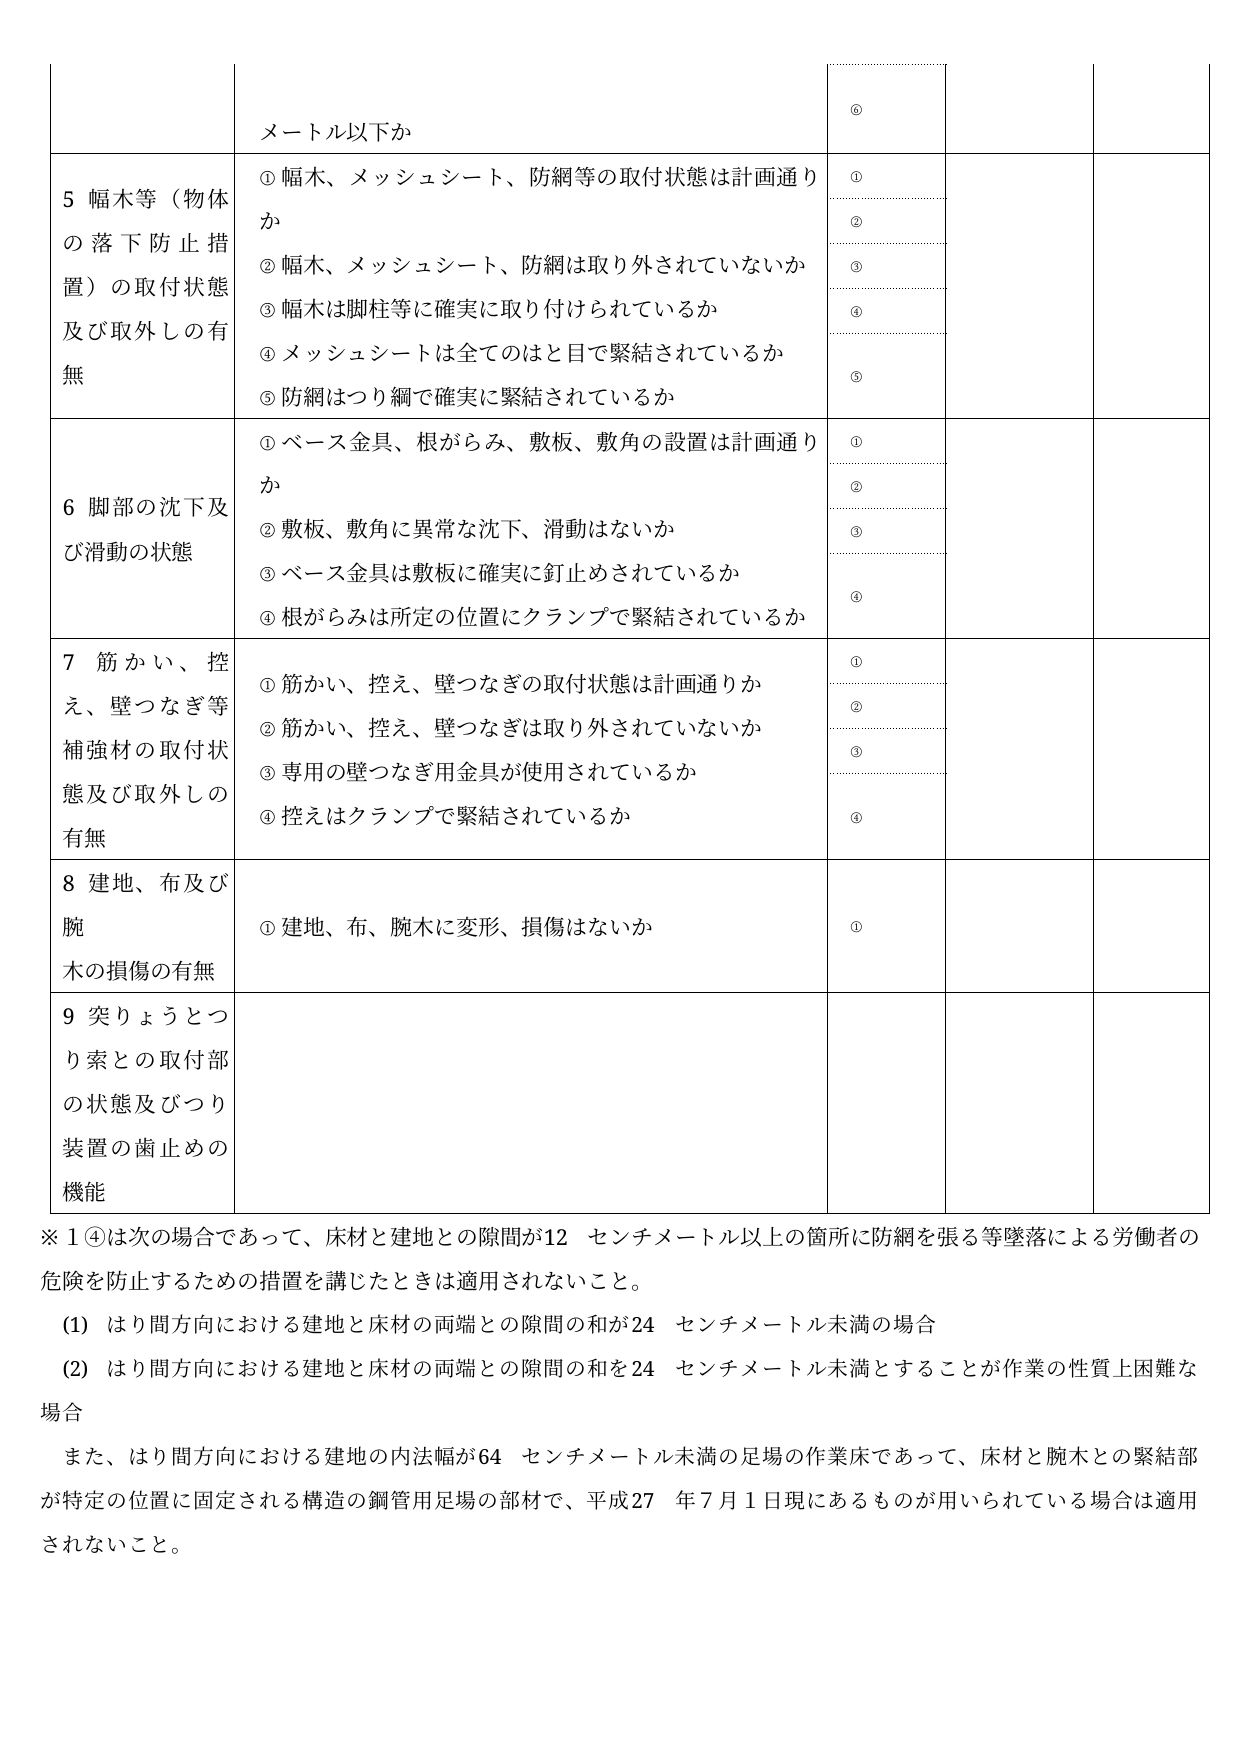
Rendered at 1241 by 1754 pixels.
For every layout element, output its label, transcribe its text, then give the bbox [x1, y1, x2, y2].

table_cell [828, 993, 945, 1213]
table_cell [946, 639, 1093, 859]
list (1)はり間方向における建地と床材の両端との隙間の和が24センチメートル未満の場合 [40, 1302, 1200, 1346]
table_cell ② [828, 463, 945, 507]
table_cell ② [828, 198, 945, 243]
table_cell ① [828, 154, 945, 198]
table_cell [1094, 154, 1209, 417]
table_cell ① [828, 419, 945, 462]
table_cell ③ [828, 243, 945, 288]
table_cell 8 建地、布及び腕 木の損傷の有無 [51, 860, 234, 992]
table_cell ①建地、布、腕木に変形、損傷はないか [235, 860, 827, 992]
table_cell ④ [828, 288, 945, 333]
text また、はり間方向における建地の内法幅が64センチメートル未満の足場の作業床であって、床材と腕木との緊結部が特定の位置に固定される構造の鋼管用足場の部材で、平成27年７月１日現にあるものが用いられている場合は適用されないこと。 [40, 1434, 1200, 1566]
table_cell [1094, 860, 1209, 992]
table_cell ④ [828, 553, 945, 638]
table_cell [1094, 419, 1209, 638]
table_cell [1094, 993, 1209, 1213]
table_cell [946, 419, 1093, 638]
table_cell 7 筋かい、控え、壁つなぎ等補強材の取付状態及び取外しの有無 [51, 639, 234, 859]
table_cell [1094, 639, 1209, 859]
text ※１④は次の場合であって、床材と建地との隙間が12センチメートル以上の箇所に防網を張る等墜落による労働者の危険を防止するための措置を講じたときは適用されないこと。 [40, 1214, 1200, 1302]
table_cell [235, 993, 827, 1213]
table_cell ①ベース金具、根がらみ、敷板、敷角の設置は計画通りか ②敷板、敷角に異常な沈下、滑動はないか ③ベース金具は敷板に確実に釘止めされているか ④根がらみは所定の位置にクランプで緊結されているか [235, 419, 827, 638]
table_cell ① [828, 639, 945, 683]
table_cell ① [828, 860, 945, 992]
list (2)はり間方向における建地と床材の両端との隙間の和を24センチメートル未満とすることが作業の性質上困難な場合 [40, 1346, 1200, 1434]
table_cell ④ [828, 773, 945, 859]
table_cell [946, 993, 1093, 1213]
table_cell 6 脚部の沈下及び滑動の状態 [51, 419, 234, 638]
table_cell 9 突りょうとつり索との取付部の状態及びつり装置の歯止めの機能 [51, 993, 234, 1213]
table_cell ①筋かい、控え、壁つなぎの取付状態は計画通りか ②筋かい、控え、壁つなぎは取り外されていないか ③専用の壁つなぎ用金具が使用されているか ④控えはクランプで緊結されているか [235, 639, 827, 859]
table_cell ③ [828, 508, 945, 552]
table_cell ③ [828, 728, 945, 773]
table_cell 5 幅木等（物体の落下防止措置）の取付状態及び取外しの有無 [51, 154, 234, 417]
table_cell ①幅木、メッシュシート、防網等の取付状態は計画通りか ②幅木、メッシュシート、防網は取り外されていないか ③幅木は脚柱等に確実に取り付けられているか ④メッシュシートは全てのはと目で緊結されているか ⑤防網はつり綱で確実に緊結されているか [235, 154, 827, 417]
table_cell [946, 154, 1093, 417]
table_cell ② [828, 683, 945, 728]
table_cell [946, 860, 1093, 992]
table_cell ⑤ [828, 333, 945, 417]
table_cell ⑥ [828, 64, 945, 153]
